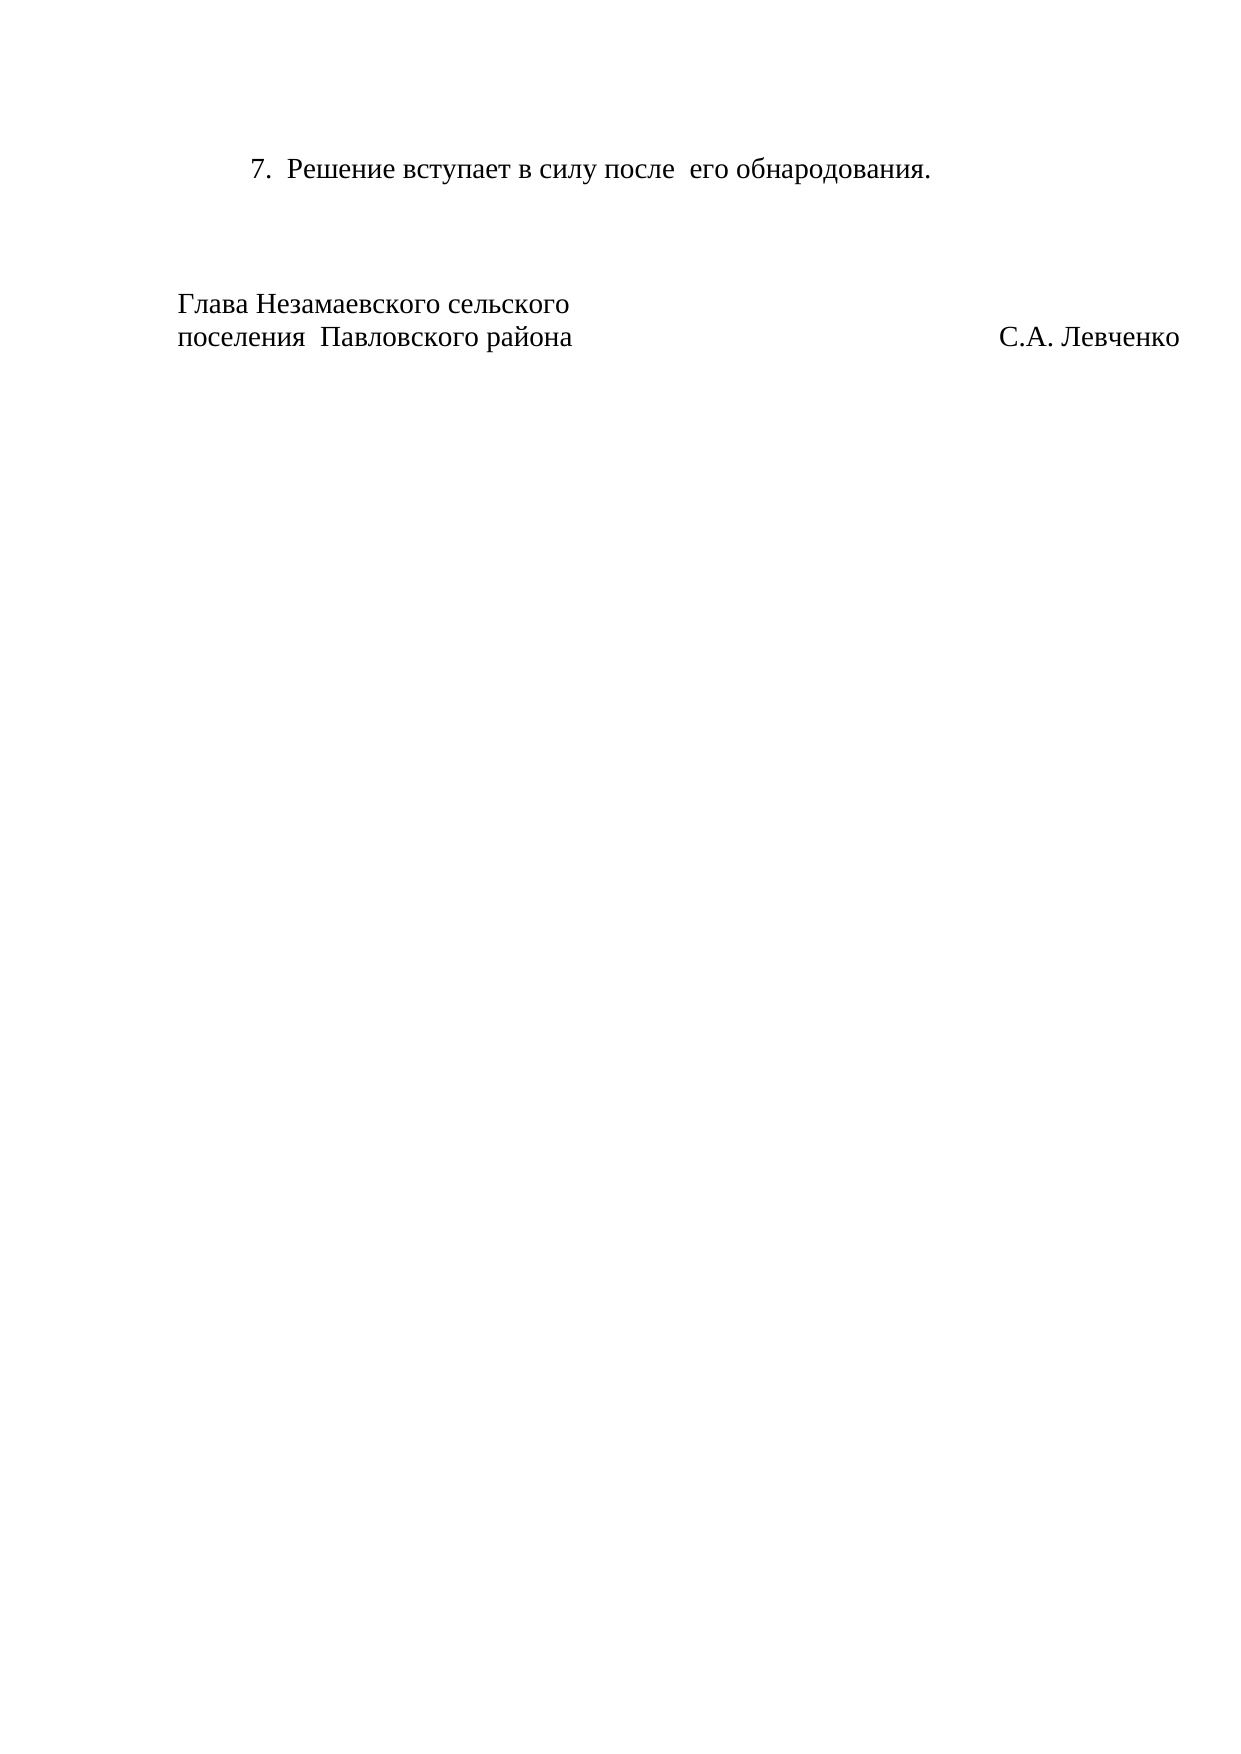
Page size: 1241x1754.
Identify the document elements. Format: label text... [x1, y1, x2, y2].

text 7. Решение вступает в силу после его обнародования. [177, 152, 1181, 185]
text поселения Павловского района С.А. Левченко [177, 319, 1181, 353]
text Глава Незамаевского сельского [177, 286, 1181, 319]
